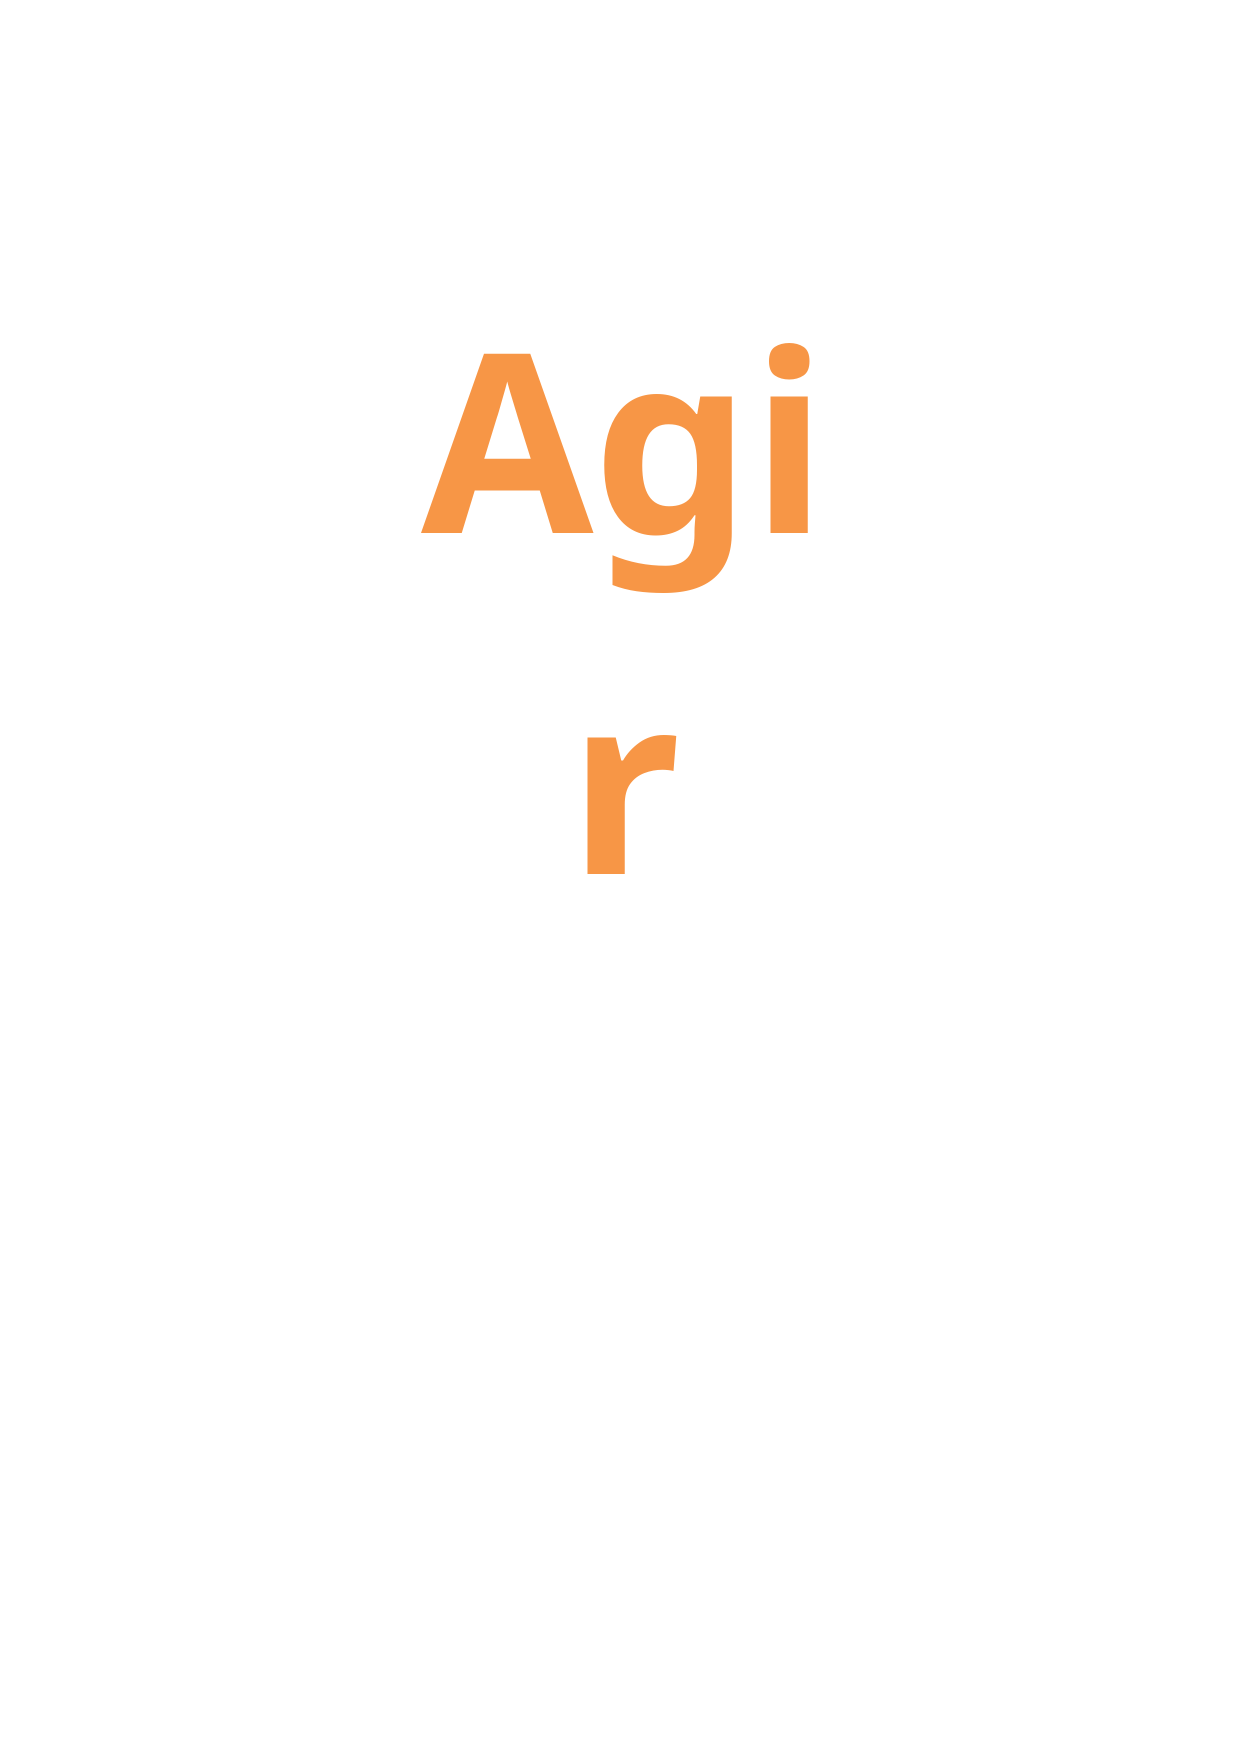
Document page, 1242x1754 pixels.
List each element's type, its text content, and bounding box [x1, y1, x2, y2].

text Agir [370, 267, 880, 948]
